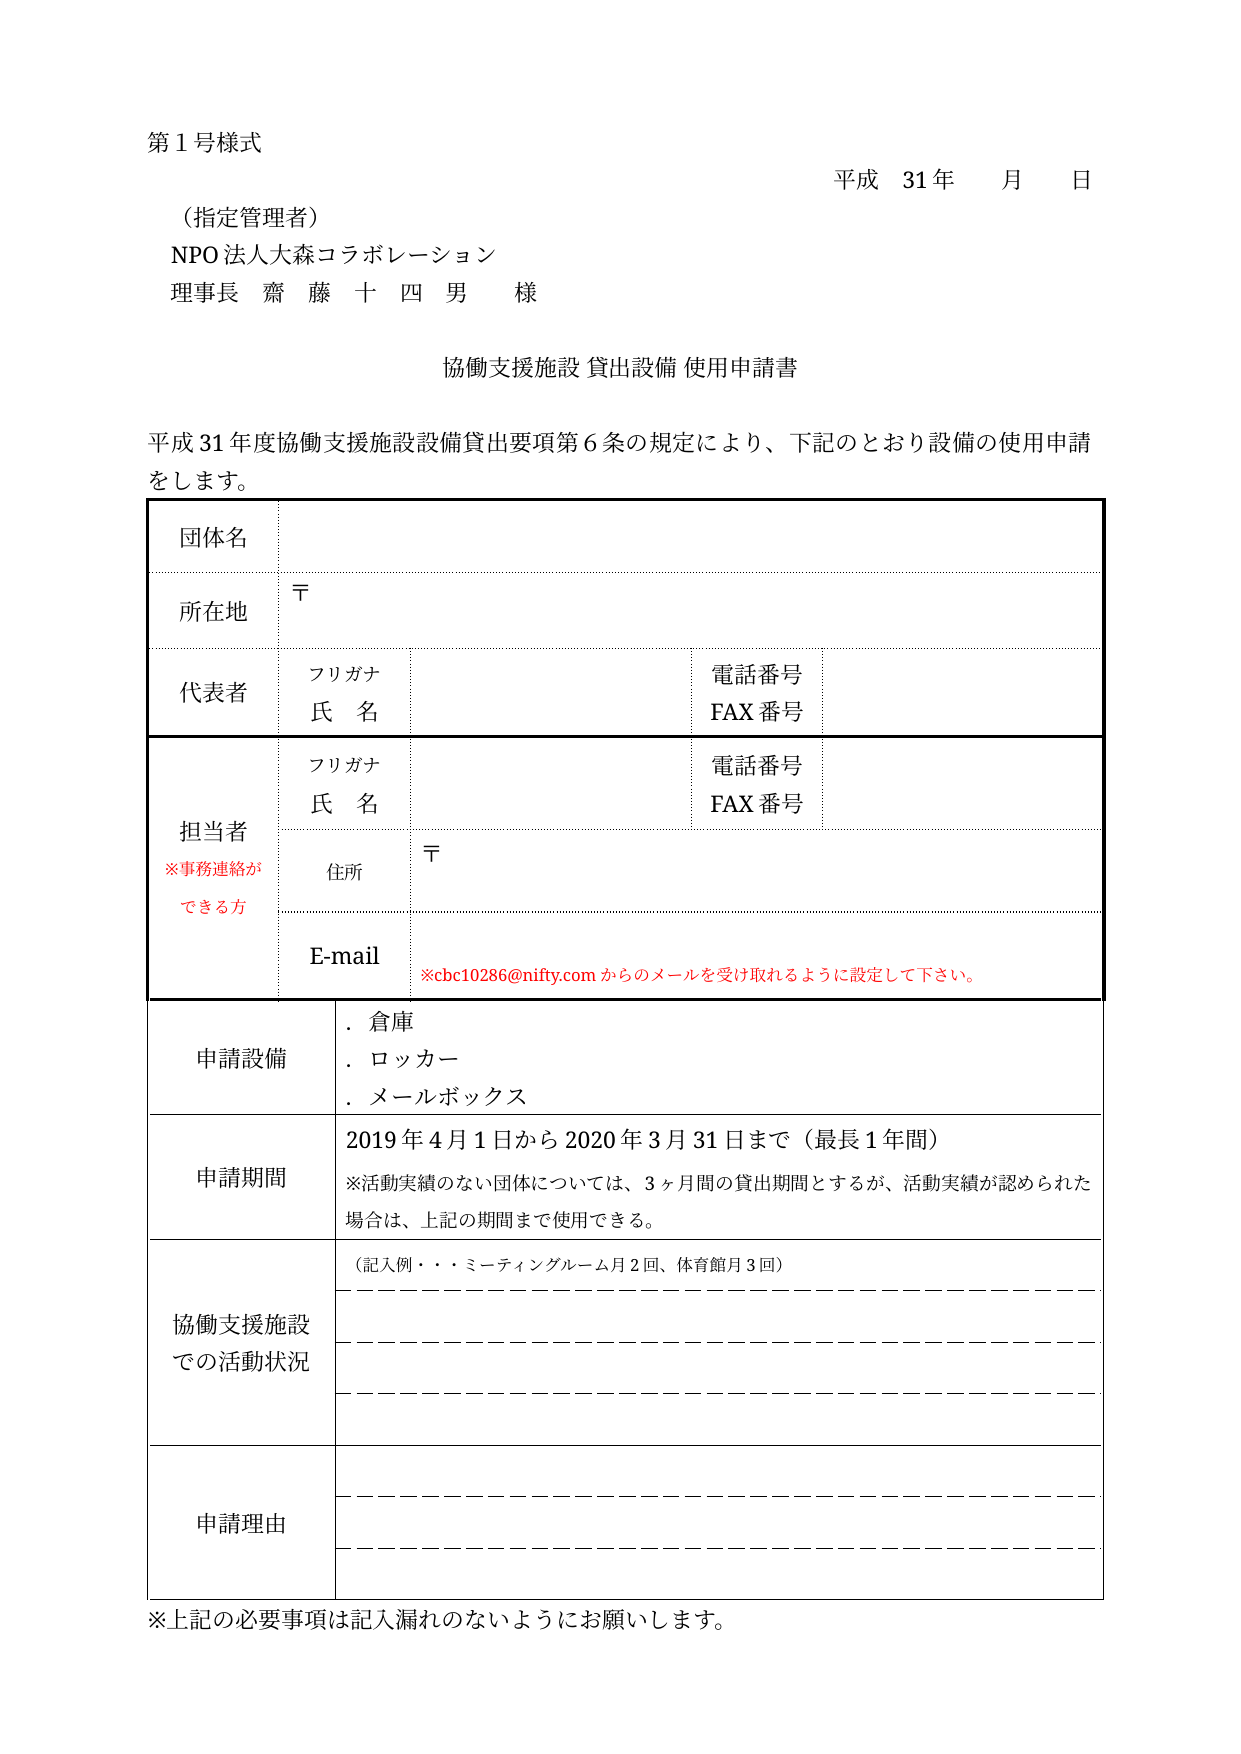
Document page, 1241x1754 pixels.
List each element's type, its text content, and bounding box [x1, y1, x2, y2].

table_cell フリガナ 氏 名 [279, 648, 410, 735]
table_cell 住所 [279, 829, 410, 911]
table_cell 2019年4月1日から2020年3月31日まで（最長1年間） [336, 1114, 1103, 1162]
table_cell E-mail [279, 911, 410, 998]
text （指定管理者） [148, 198, 1092, 235]
table_cell 電話番号 FAX番号 [691, 648, 823, 735]
table_cell 申請設備 [148, 998, 335, 1114]
table_cell [336, 1496, 1103, 1548]
text 平成31年度協働支援施設設備貸出要項第６条の規定により、下記のとおり設備の使用申請をします。 [148, 423, 1092, 498]
table_cell 申請理由 [148, 1445, 335, 1599]
table_cell 申請期間 [148, 1114, 335, 1238]
table_cell （記入例・・・ミーティングルーム月2回、体育館月3回） [336, 1239, 1103, 1290]
table_cell [336, 1393, 1103, 1445]
table_cell [336, 1342, 1103, 1393]
table_cell フリガナ 氏 名 [279, 738, 410, 829]
table_cell 代表者 [149, 648, 279, 735]
table_cell [410, 648, 691, 735]
table_cell [823, 648, 1102, 735]
text 平成 31年 月 日 [148, 160, 1092, 198]
table_cell ※cbc10286@nifty.comからのメールを受け取れるように設定して下さい。 [410, 911, 1102, 998]
table_cell ．倉庫 ．ロッカー ．メールボックス [336, 998, 1103, 1114]
table_header 団体名 [149, 501, 279, 572]
text 理事長 齋 藤 十 四 男 様 [148, 273, 1092, 310]
table_cell [336, 1445, 1103, 1496]
text ※上記の必要事項は記入漏れのないようにお願いします。 [148, 1600, 1092, 1638]
table_cell [410, 738, 691, 829]
table_cell 協働支援施設 での活動状況 [148, 1239, 335, 1445]
table_cell [336, 1290, 1103, 1342]
text 協働支援施設 貸出設備 使用申請書 [148, 348, 1092, 385]
table_cell [823, 738, 1102, 829]
text 第１号様式 [148, 123, 1092, 160]
table_cell 所在地 [149, 572, 279, 648]
table_cell 〒 [279, 572, 1102, 648]
table_cell [336, 1548, 1103, 1599]
table_header [279, 501, 1102, 572]
table_cell 〒 [410, 829, 1102, 911]
table_cell 電話番号 FAX番号 [691, 738, 823, 829]
text NPO法人大森コラボレーション [148, 235, 1092, 273]
table_cell ※活動実績のない団体については、3ヶ月間の貸出期間とするが、活動実績が認められた場合は、上記の期間まで使用できる。 [336, 1163, 1103, 1238]
table_cell 担当者 ※事務連絡ができる方 [149, 738, 279, 998]
